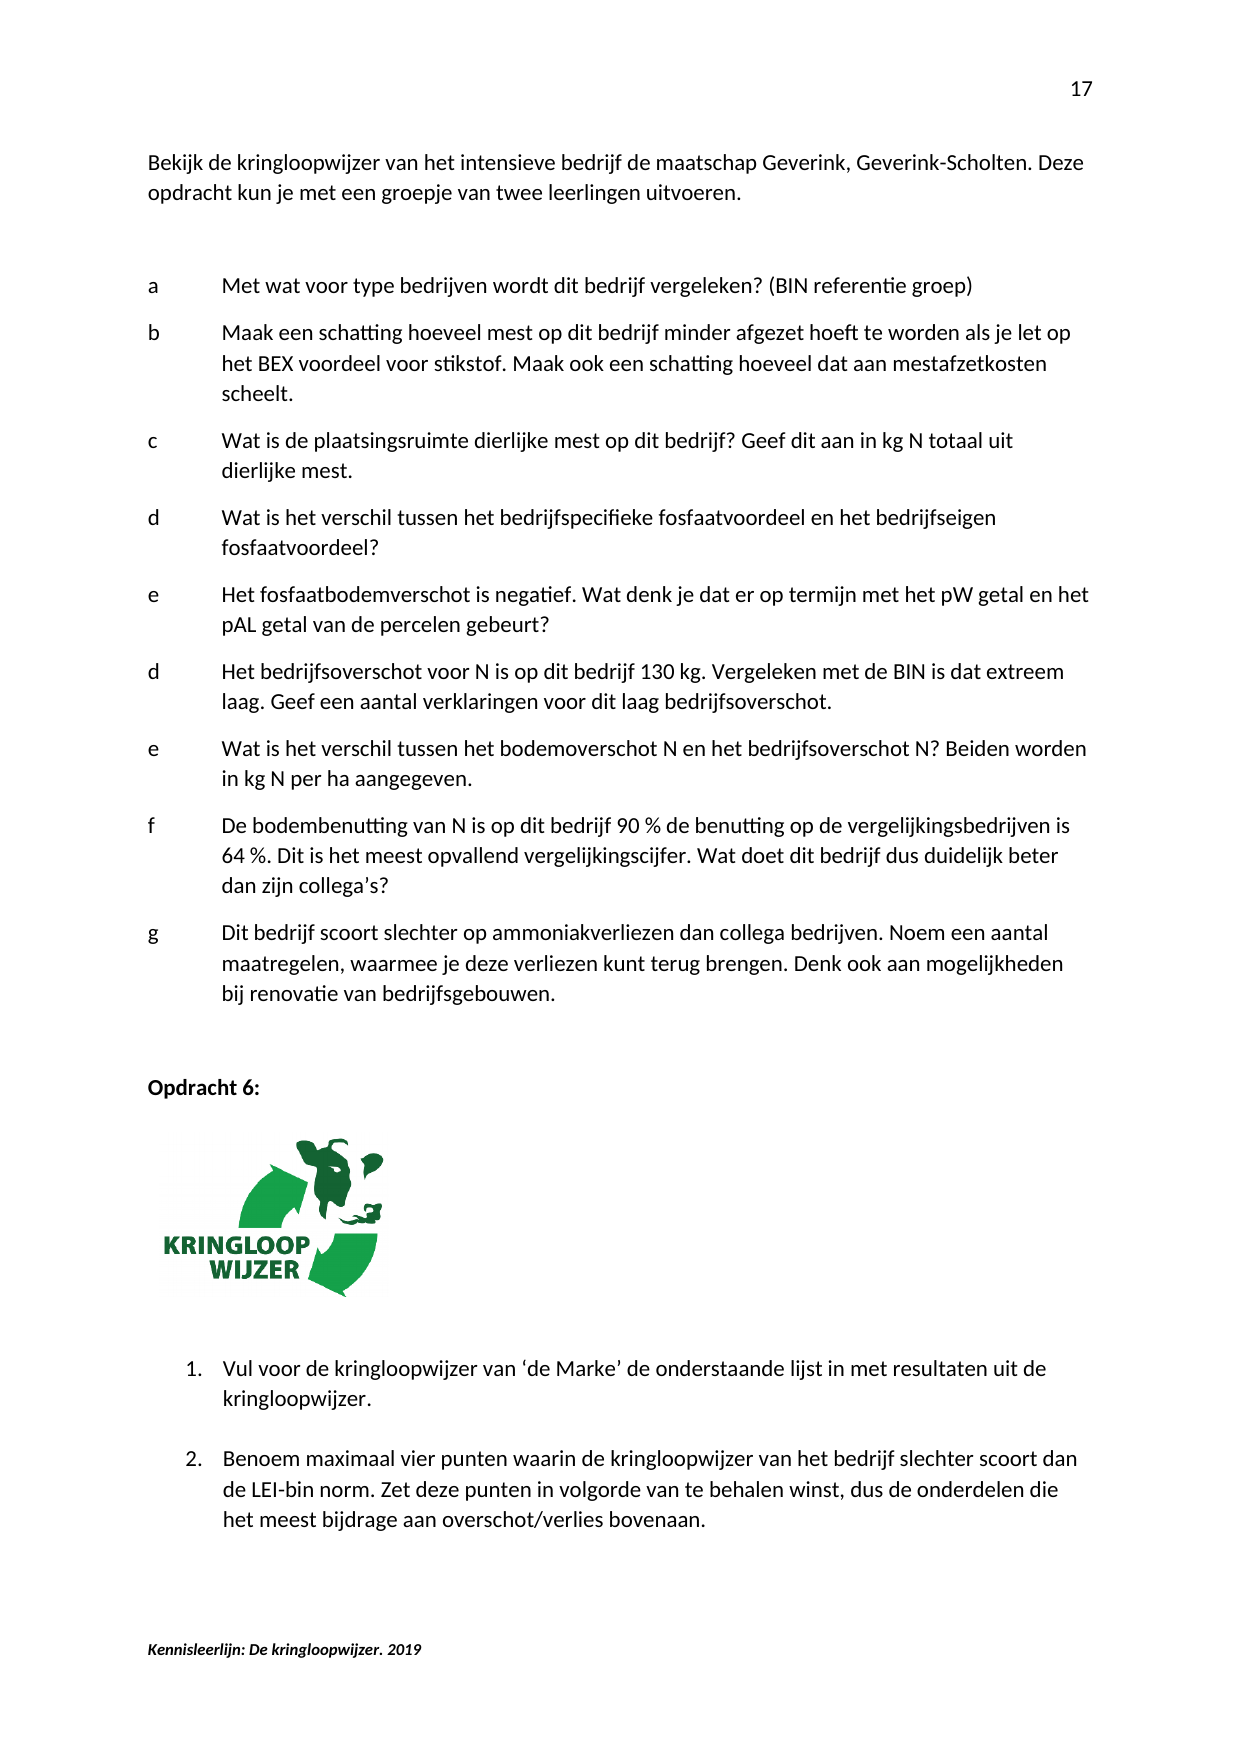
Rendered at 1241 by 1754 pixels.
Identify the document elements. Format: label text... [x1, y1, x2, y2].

text f De bodembenutting van N is op dit bedrijf 90 % de benutting op de vergelijkingsbedrijven is 64 %. Dit is het meest opvallend vergelijkingscijfer. Wat doet dit bedrijf dus duidelijk beter dan zijn collega’s? [148, 811, 1093, 899]
text a Met wat voor type bedrijven wordt dit bedrijf vergeleken? (BIN referentie groep) [148, 272, 1093, 299]
text e Wat is het verschil tussen het bodemoverschot N en het bedrijfsoverschot N? Beiden worden in kg N per ha aangegeven. [148, 734, 1093, 792]
text c Wat is de plaatsingsruimte dierlijke mest op dit bedrijf? Geef dit aan in kg N totaal uit dierlijke mest. [148, 426, 1093, 484]
list Vul voor de kringloopwijzer van ‘de Marke’ de onderstaande lijst in met resultaten uit de kringloopwijzer. [185, 1354, 1093, 1412]
text g Dit bedrijf scoort slechter op ammoniakverliezen dan collega bedrijven. Noem een aantal maatregelen, waarmee je deze verliezen kunt terug brengen. Denk ook aan mogelijkheden bij renovatie van bedrijfsgebouwen. [148, 918, 1093, 1007]
list Benoem maximaal vier punten waarin de kringloopwijzer van het bedrijf slechter scoort dan de LEI-bin norm. Zet deze punten in volgorde van te behalen winst, dus de onderdelen die het meest bijdrage aan overschot/verlies bovenaan. [185, 1444, 1093, 1533]
text Bekijk de kringloopwijzer van het intensieve bedrijf de maatschap Geverink, Geverink-Scholten. Deze opdracht kun je met een groepje van twee leerlingen uitvoeren. [148, 148, 1093, 206]
text d Wat is het verschil tussen het bedrijfspecifieke fosfaatvoordeel en het bedrijfseigen fosfaatvoordeel? [148, 503, 1093, 561]
text d Het bedrijfsoverschot voor N is op dit bedrijf 130 kg. Vergeleken met de BIN is dat extreem laag. Geef een aantal verklaringen voor dit laag bedrijfsoverschot. [148, 657, 1093, 715]
text Opdracht 6: [148, 1073, 1093, 1101]
picture [142, 1132, 415, 1295]
text e Het fosfaatbodemverschot is negatief. Wat denk je dat er op termijn met het pW getal en het pAL getal van de percelen gebeurt? [148, 580, 1093, 638]
text b Maak een schatting hoeveel mest op dit bedrijf minder afgezet hoeft te worden als je let op het BEX voordeel voor stikstof. Maak ook een schatting hoeveel dat aan mestafzetkosten scheelt. [148, 318, 1093, 407]
